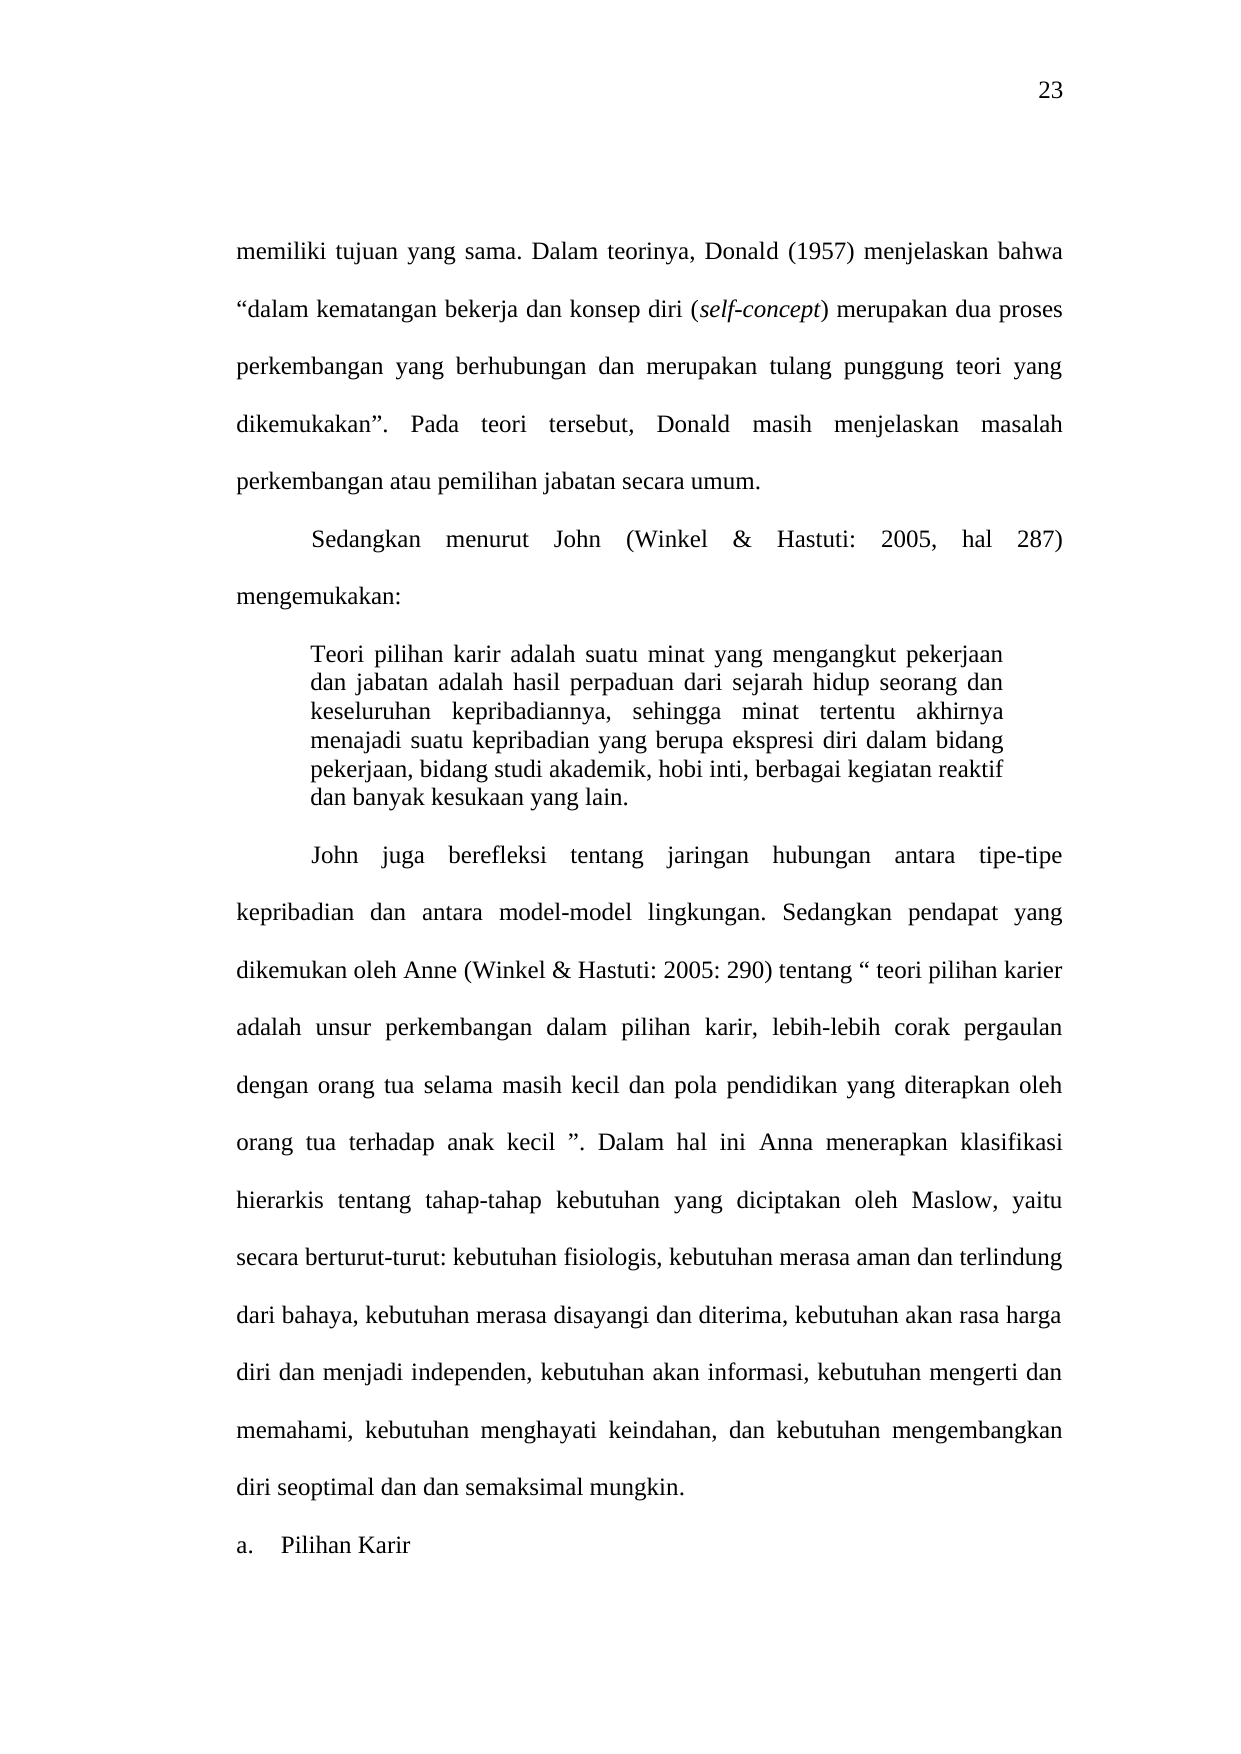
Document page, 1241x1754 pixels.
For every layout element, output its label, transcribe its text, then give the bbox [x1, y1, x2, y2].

list Pilihan Karir [236, 1530, 1063, 1559]
list Teori pilihan karir adalah suatu minat yang mengangkut pekerjaan dan jabatan adalah hasil perpaduan dari sejarah hidup seorang dan keseluruhan kepribadiannya, sehingga minat tertentu akhirnya menajadi suatu kepribadian yang berupa ekspresi diri dalam bidang pekerjaan, bidang studi akademik, hobi inti, berbagai kegiatan reaktif dan banyak kesukaan yang lain. [310, 639, 1004, 811]
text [236, 236, 1063, 495]
list Sedangkan menurut John (Winkel & Hastuti: 2005, hal 287) mengemukakan: [236, 524, 1063, 610]
list John juga berefleksi tentang jaringan hubungan antara tipe-tipe kepribadian dan antara model-model lingkungan. Sedangkan pendapat yang dikemukan oleh Anne (Winkel & Hastuti: 2005: 290) tentang “ teori pilihan karier adalah unsur perkembangan dalam pilihan karir, lebih-lebih corak pergaulan dengan orang tua selama masih kecil dan pola pendidikan yang diterapkan oleh orang tua terhadap anak kecil ”. Dalam hal ini Anna menerapkan klasifikasi hierarkis tentang tahap-tahap kebutuhan yang diciptakan oleh Maslow, yaitu secara berturut-turut: kebutuhan fisiologis, kebutuhan merasa aman dan terlindung dari bahaya, kebutuhan merasa disayangi dan diterima, kebutuhan akan rasa harga diri dan menjadi independen, kebutuhan akan informasi, kebutuhan mengerti dan memahami, kebutuhan menghayati keindahan, dan kebutuhan mengembangkan diri seoptimal dan dan semaksimal mungkin. [236, 840, 1063, 1501]
